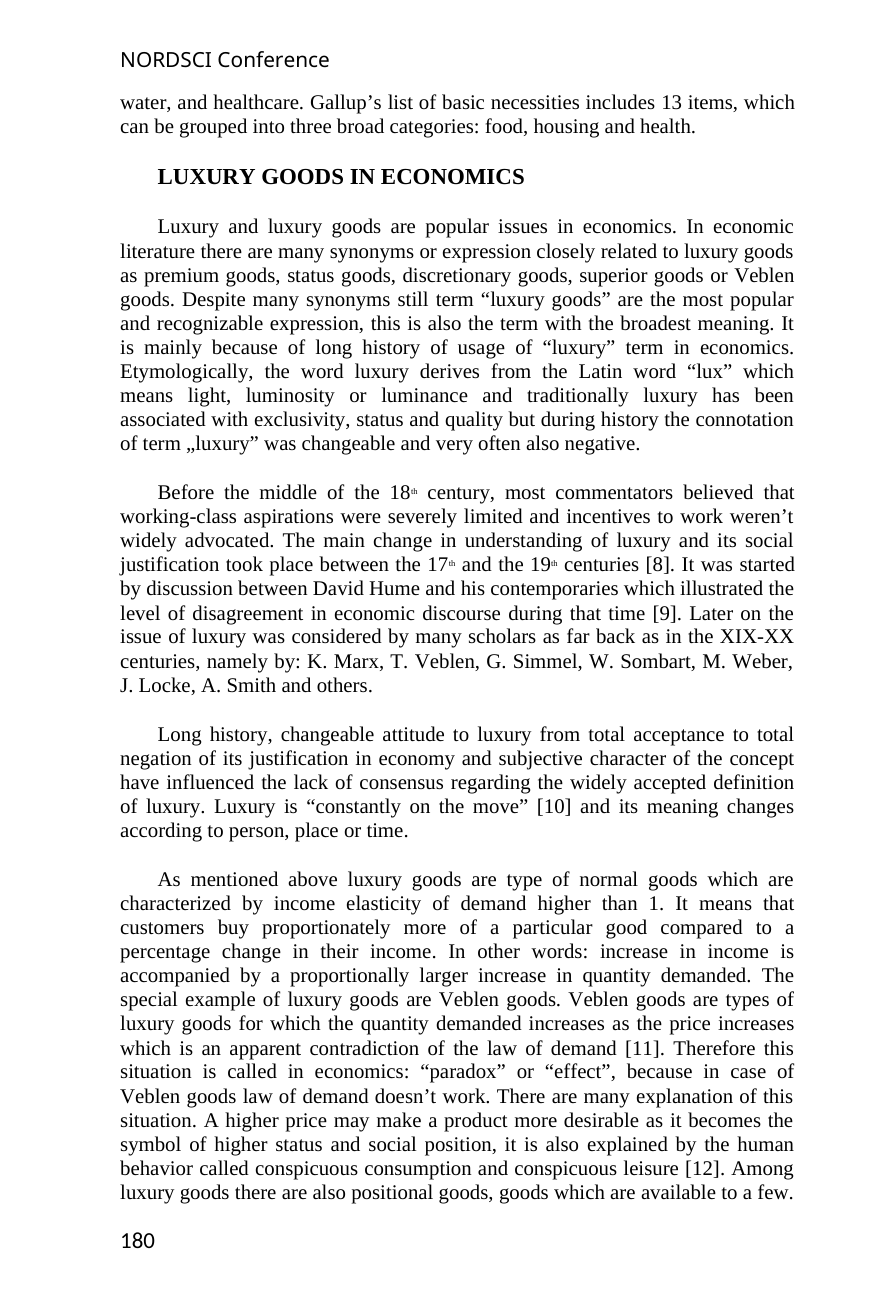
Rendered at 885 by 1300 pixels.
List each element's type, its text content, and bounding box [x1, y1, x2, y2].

text Long history, changeable attitude to luxury from total acceptance to total negation of its justification in economy and subjective character of the concept have influenced the lack of consensus regarding the widely accepted definition of luxury. Luxury is “constantly on the move” [10] and its meaning changes according to person, place or time. [120, 722, 795, 842]
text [120, 90, 795, 138]
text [120, 867, 795, 1204]
text Luxury and luxury goods are popular issues in economics. In economic literature there are many synonyms or expression closely related to luxury goods as premium goods, status goods, discretionary goods, superior goods or Veblen goods. Despite many synonyms still term “luxury goods” are the most popular and recognizable expression, this is also the term with the broadest meaning. It is mainly because of long history of usage of “luxury” term in economics. Etymologically, the word luxury derives from the Latin word “lux” which means light, luminosity or luminance and traditionally luxury has been associated with exclusivity, status and quality but during history the connotation of term „luxury” was changeable and very often also negative. [120, 214, 795, 455]
text Before the middle of the 18th century, most commentators believed that working-class aspirations were severely limited and incentives to work weren’t widely advocated. The main change in understanding of luxury and its social justification took place between the 17th and the 19th centuries [8]. It was started by discussion between David Hume and his contemporaries which illustrated the level of disagreement in economic discourse during that time [9]. Later on the issue of luxury was considered by many scholars as far back as in the XIX-XX centuries, namely by: K. Marx, T. Veblen, G. Simmel, W. Sombart, M. Weber, J. Locke, A. Smith and others. [120, 480, 795, 697]
text LUXURY GOODS IN ECONOMICS [120, 163, 795, 189]
